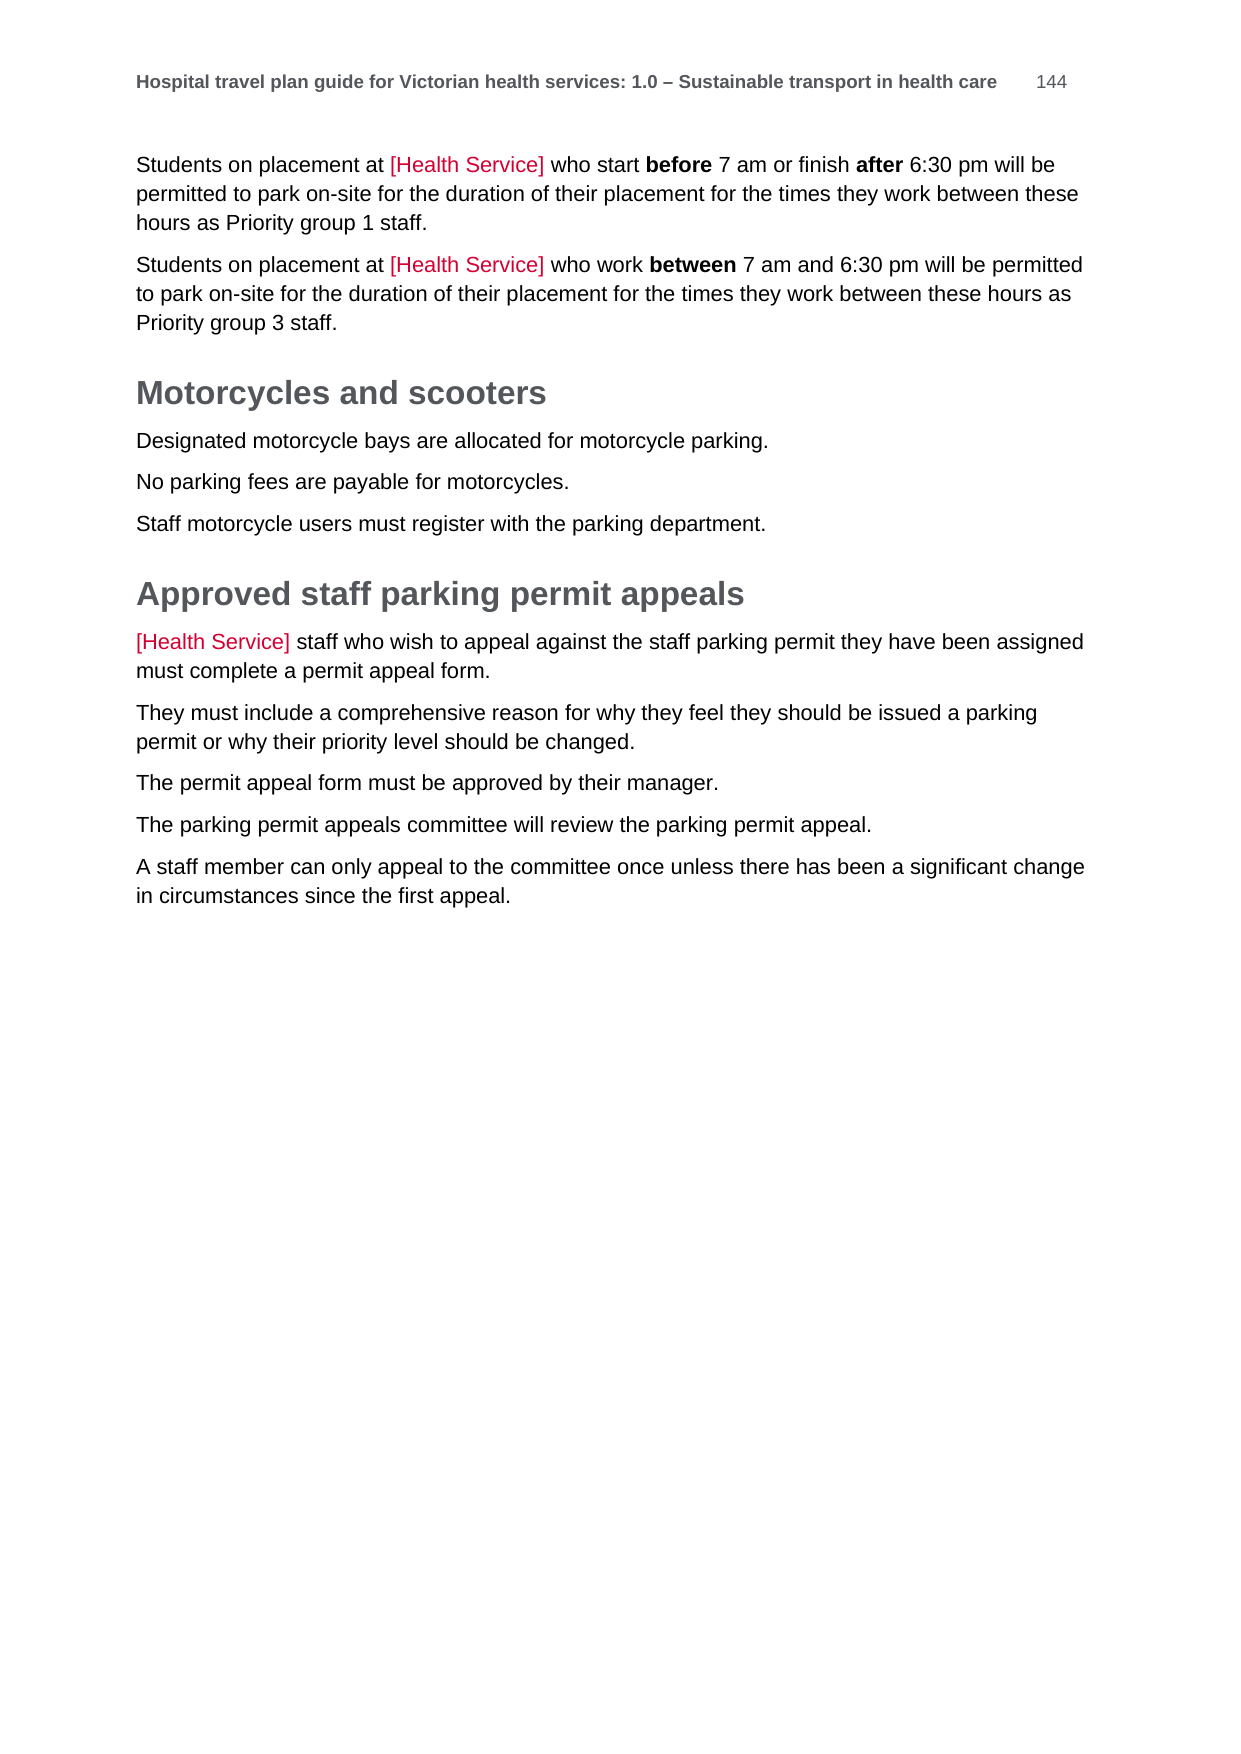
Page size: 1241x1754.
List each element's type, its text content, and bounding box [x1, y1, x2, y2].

text They must include a comprehensive reason for why they feel they should be issued a parking permit or why their priority level should be changed. [136, 695, 1104, 754]
text A staff member can only appeal to the committee once unless there has been a significant change in circumstances since the first appeal. [136, 849, 1104, 908]
text [Health Service] staff who wish to appeal against the staff parking permit they have been assigned must complete a permit appeal form. [136, 624, 1104, 683]
text The permit appeal form must be approved by their manager. [136, 766, 1104, 795]
subtitle Approved staff parking permit appeals [136, 574, 1104, 612]
subtitle Motorcycles and scooters [136, 373, 1104, 411]
text No parking fees are payable for motorcycles. [136, 465, 1104, 494]
text Staff motorcycle users must register with the parking department. [136, 507, 1104, 536]
text Students on placement at [Health Service] who start before 7 am or finish after 6:30 pm will be permitted to park on-site for the duration of their placement for the times they work between these hours as Priority group 1 staff. [136, 148, 1104, 235]
text Designated motorcycle bays are allocated for motorcycle parking. [136, 424, 1104, 453]
text Students on placement at [Health Service] who work between 7 am and 6:30 pm will be permitted to park on-site for the duration of their placement for the times they work between these hours as Priority group 3 staff. [136, 248, 1104, 335]
text The parking permit appeals committee will review the parking permit appeal. [136, 808, 1104, 837]
